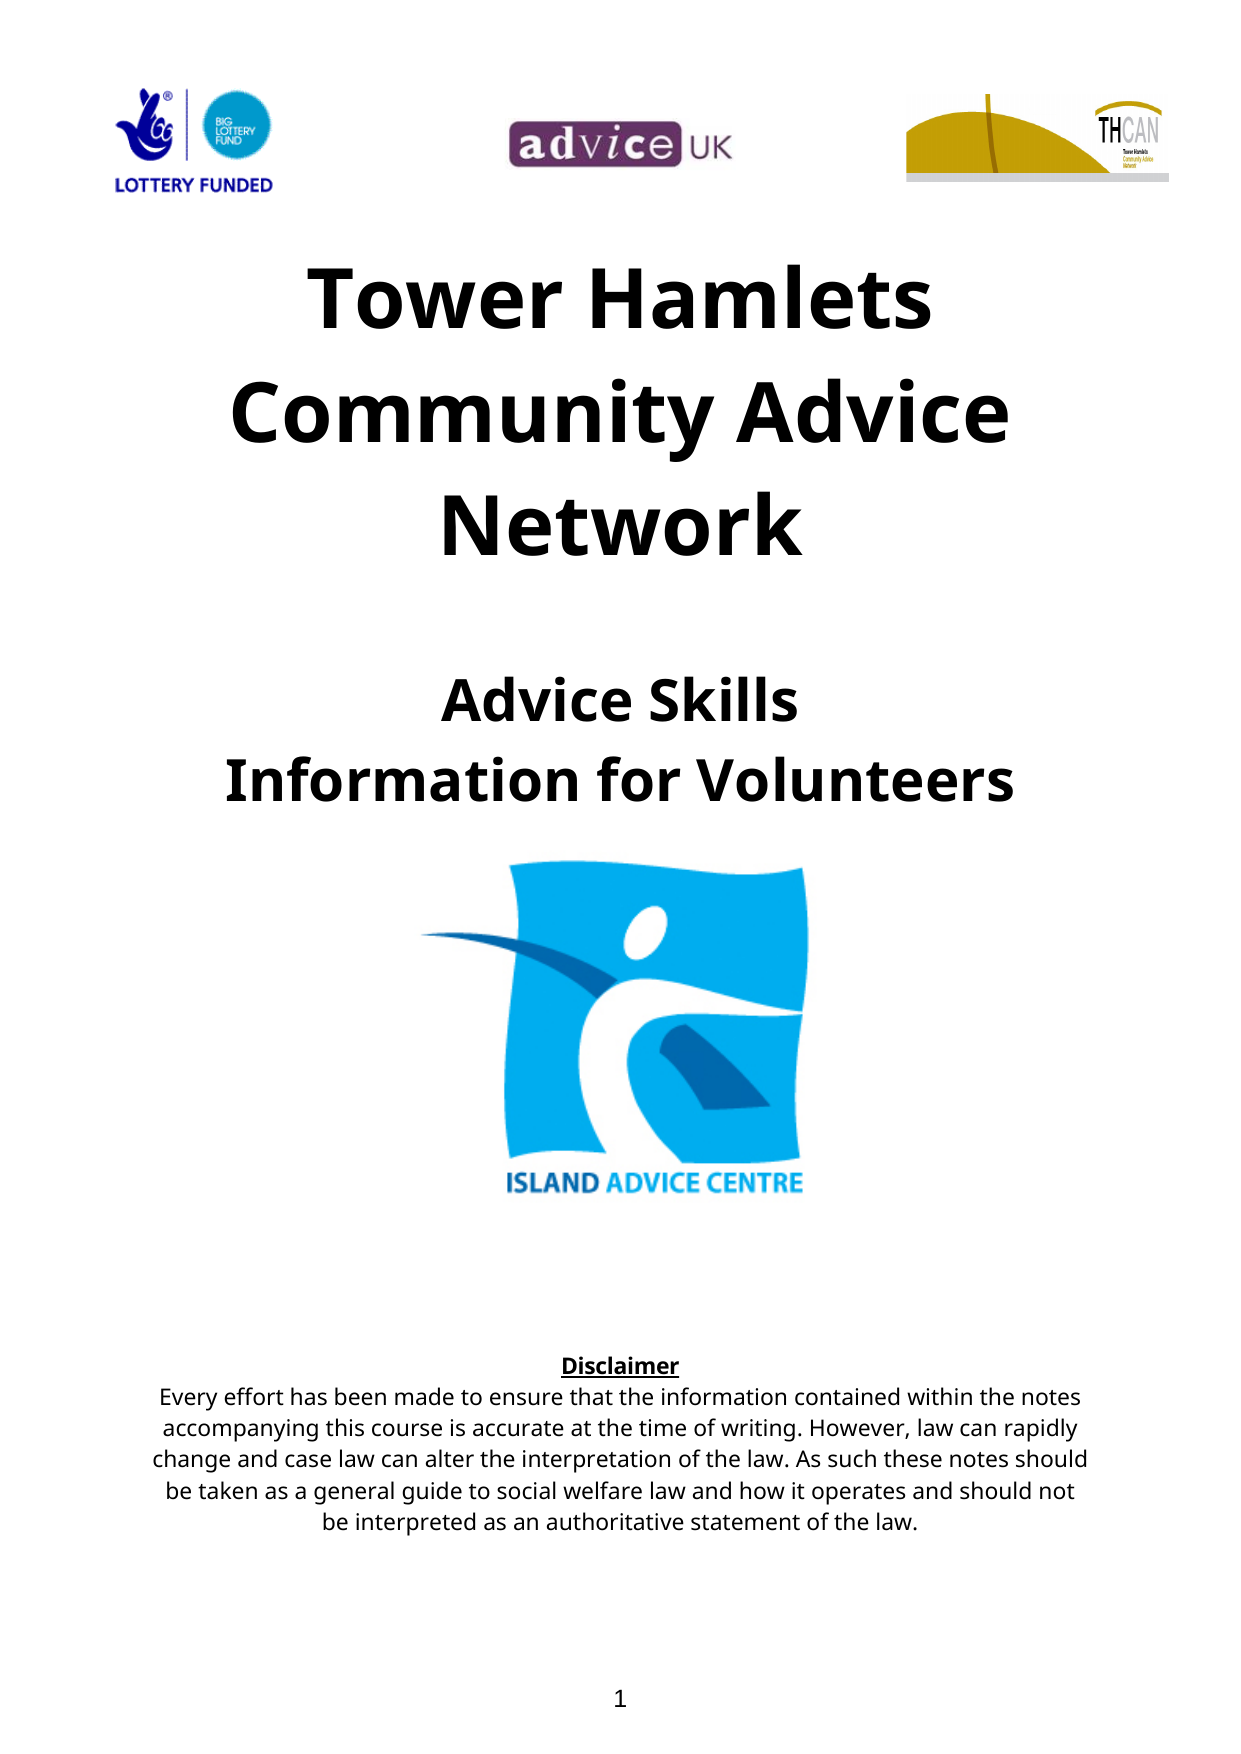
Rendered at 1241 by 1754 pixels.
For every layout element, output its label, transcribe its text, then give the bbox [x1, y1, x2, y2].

picture [112, 86, 277, 196]
subtitle Disclaimer [150, 1350, 1090, 1381]
picture [412, 823, 823, 1234]
text Every effort has been made to ensure that the information contained within the notes accompanying this course is accurate at the time of writing. However, law can rapidly change and case law can alter the interpretation of the law. As such these notes should be taken as a general guide to social welfare law and how it operates and should not be interpreted as an authoritative statement of the law. [150, 1381, 1090, 1537]
text Tower Hamlets Community Advice Network [150, 239, 1090, 580]
text Information for Volunteers [150, 739, 1090, 818]
picture [504, 118, 736, 172]
text Advice Skills [150, 659, 1090, 739]
picture [906, 94, 1169, 182]
